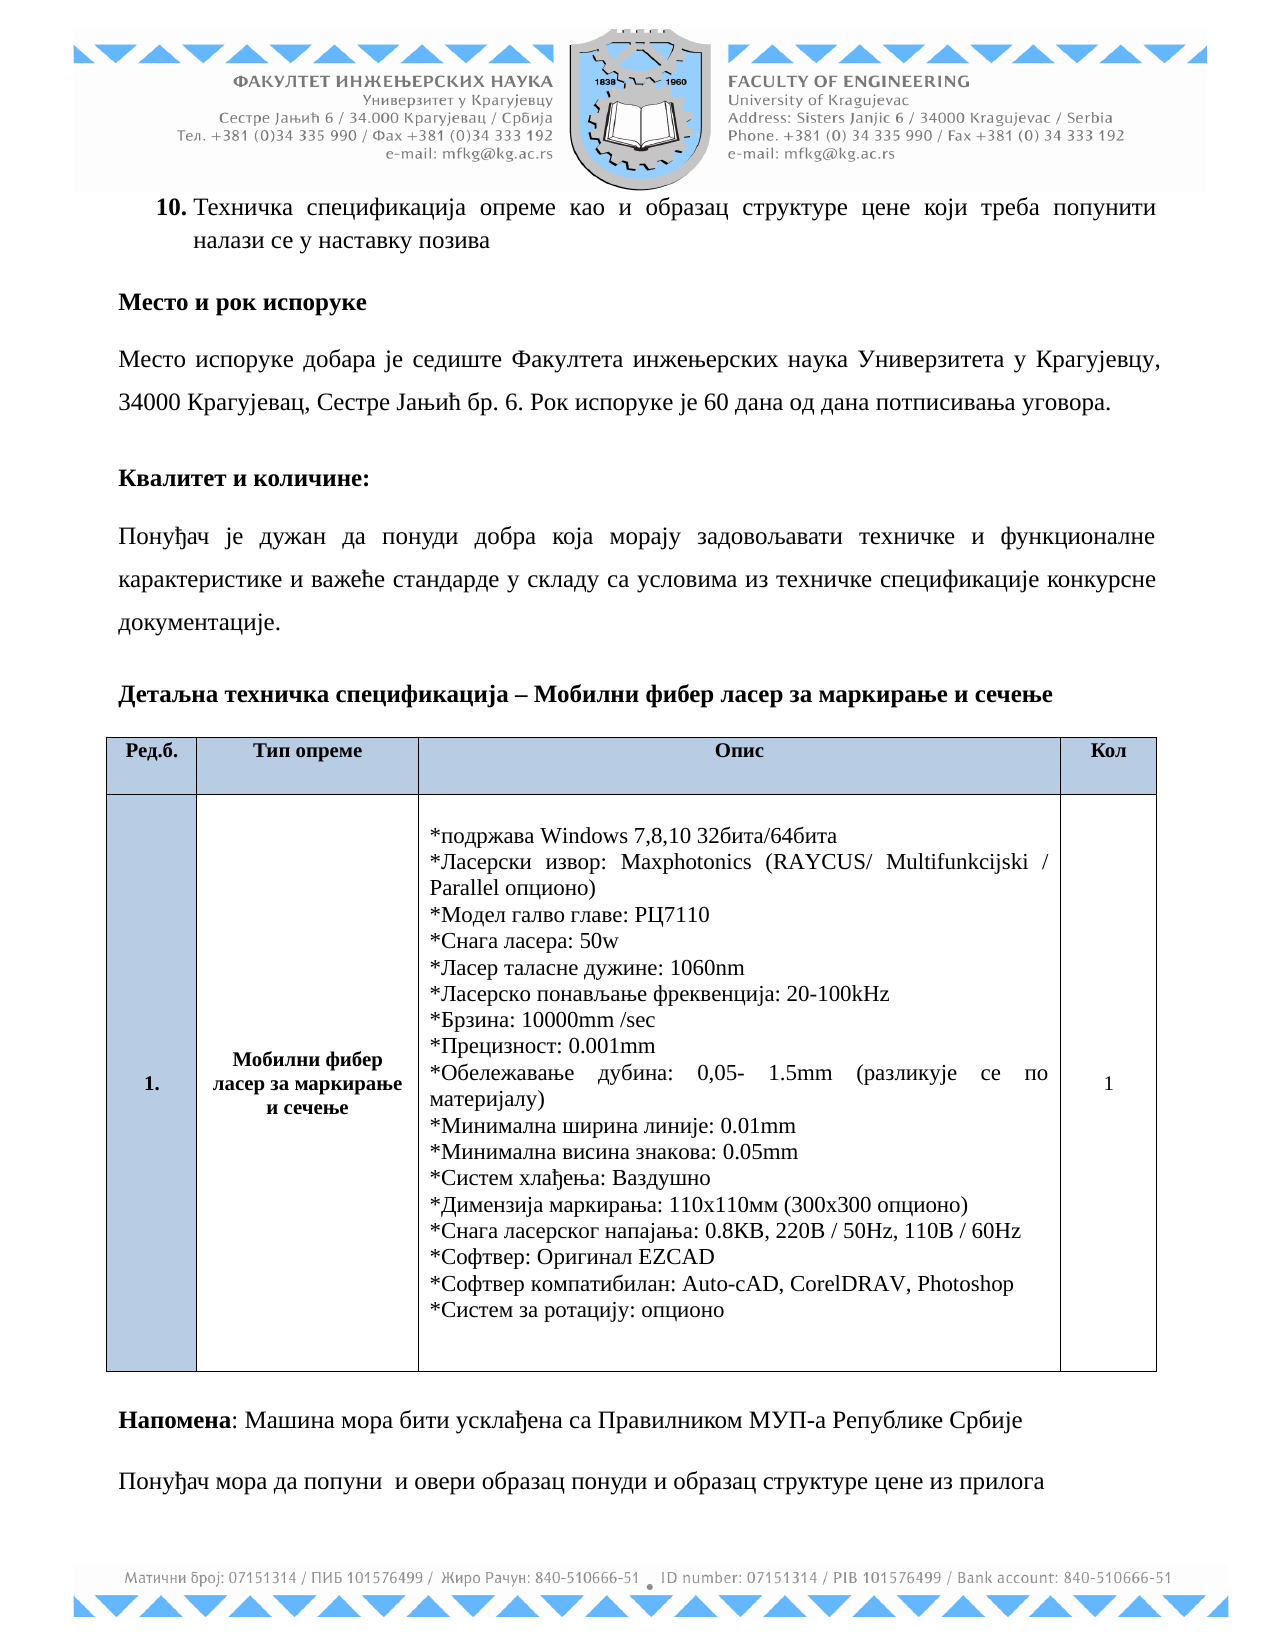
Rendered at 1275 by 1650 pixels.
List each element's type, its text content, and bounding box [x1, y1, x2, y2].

picture [73, 1565, 1229, 1617]
list Техничка спецификација опреме као и образац структуре цене који треба попунити налази се у наставку позива [156, 192, 1157, 254]
table_cell *подржава Windows 7,8,10 32бита/64бита *Ласерски извор: Maxphotonics (RAYCUS/ Multifunkcijski / Parallel опционо) *Модел галво главе: РЦ7110 *Снага ласера: 50w *Ласер таласне дужине: 1060nm *Ласерско понављање фреквенција: 20-100kHz *Брзина: 10000mm /sec *Прецизност: 0.001mm *Обележавање дубина: 0,05- 1.5mm (разликује се по материјалу) *Минимална ширина линије: 0.01mm *Минимална висина знакова: 0.05mm *Систем хлађења: Ваздушно *Димензија маркирања: 110x110мм (300x300 опционо) *Снага ласерског напајања: 0.8КВ, 220В / 50Hz, 110В / 60Hz *Софтвер: Оригинал EZCAD *Софтвер компатибилан: Auto-cAD, CorelDRAV, Photoshop *Систем за ротацију: опционо [419, 795, 1060, 1371]
text Напомена: Машина мора бити усклађена са Правилником МУП-а Републике Србије [118, 1405, 1157, 1433]
table_cell 1. [107, 795, 196, 1371]
table_header Опис [419, 738, 1060, 794]
table_header Кол [1061, 738, 1156, 794]
text Детаљна техничка спецификација – Мобилни фибер ласер за маркирање и сечење [118, 679, 1157, 708]
text Место и рок испоруке [118, 287, 1119, 315]
table_header Тип опреме [197, 738, 418, 794]
table_cell 1 [1061, 795, 1156, 1371]
text Понуђач je дужан да понуди добра која морају задовољавати техничке и функционалне карактеристике и важеће стандарде у складу са условима из техничке спецификације конкурсне документације. [118, 521, 1157, 636]
table_cell Мобилни фибер ласер за маркирање и сечење [197, 795, 418, 1371]
table_header Ред.б. [107, 738, 196, 794]
text Квалитет и количине: [118, 463, 1119, 492]
text Место испоруке добара је седиште Факултета инжењерских наука Универзитета у Крагујевцу, 34000 Крагујевац, Сестре Јањић бр. 6. Рок испоруке је 60 дана од дана потписивања уговора. [118, 344, 1162, 416]
text Понуђач мора да попуни и овери образац понуди и образац структуре цене из прилога [118, 1466, 1157, 1495]
picture [73, 29, 1207, 192]
